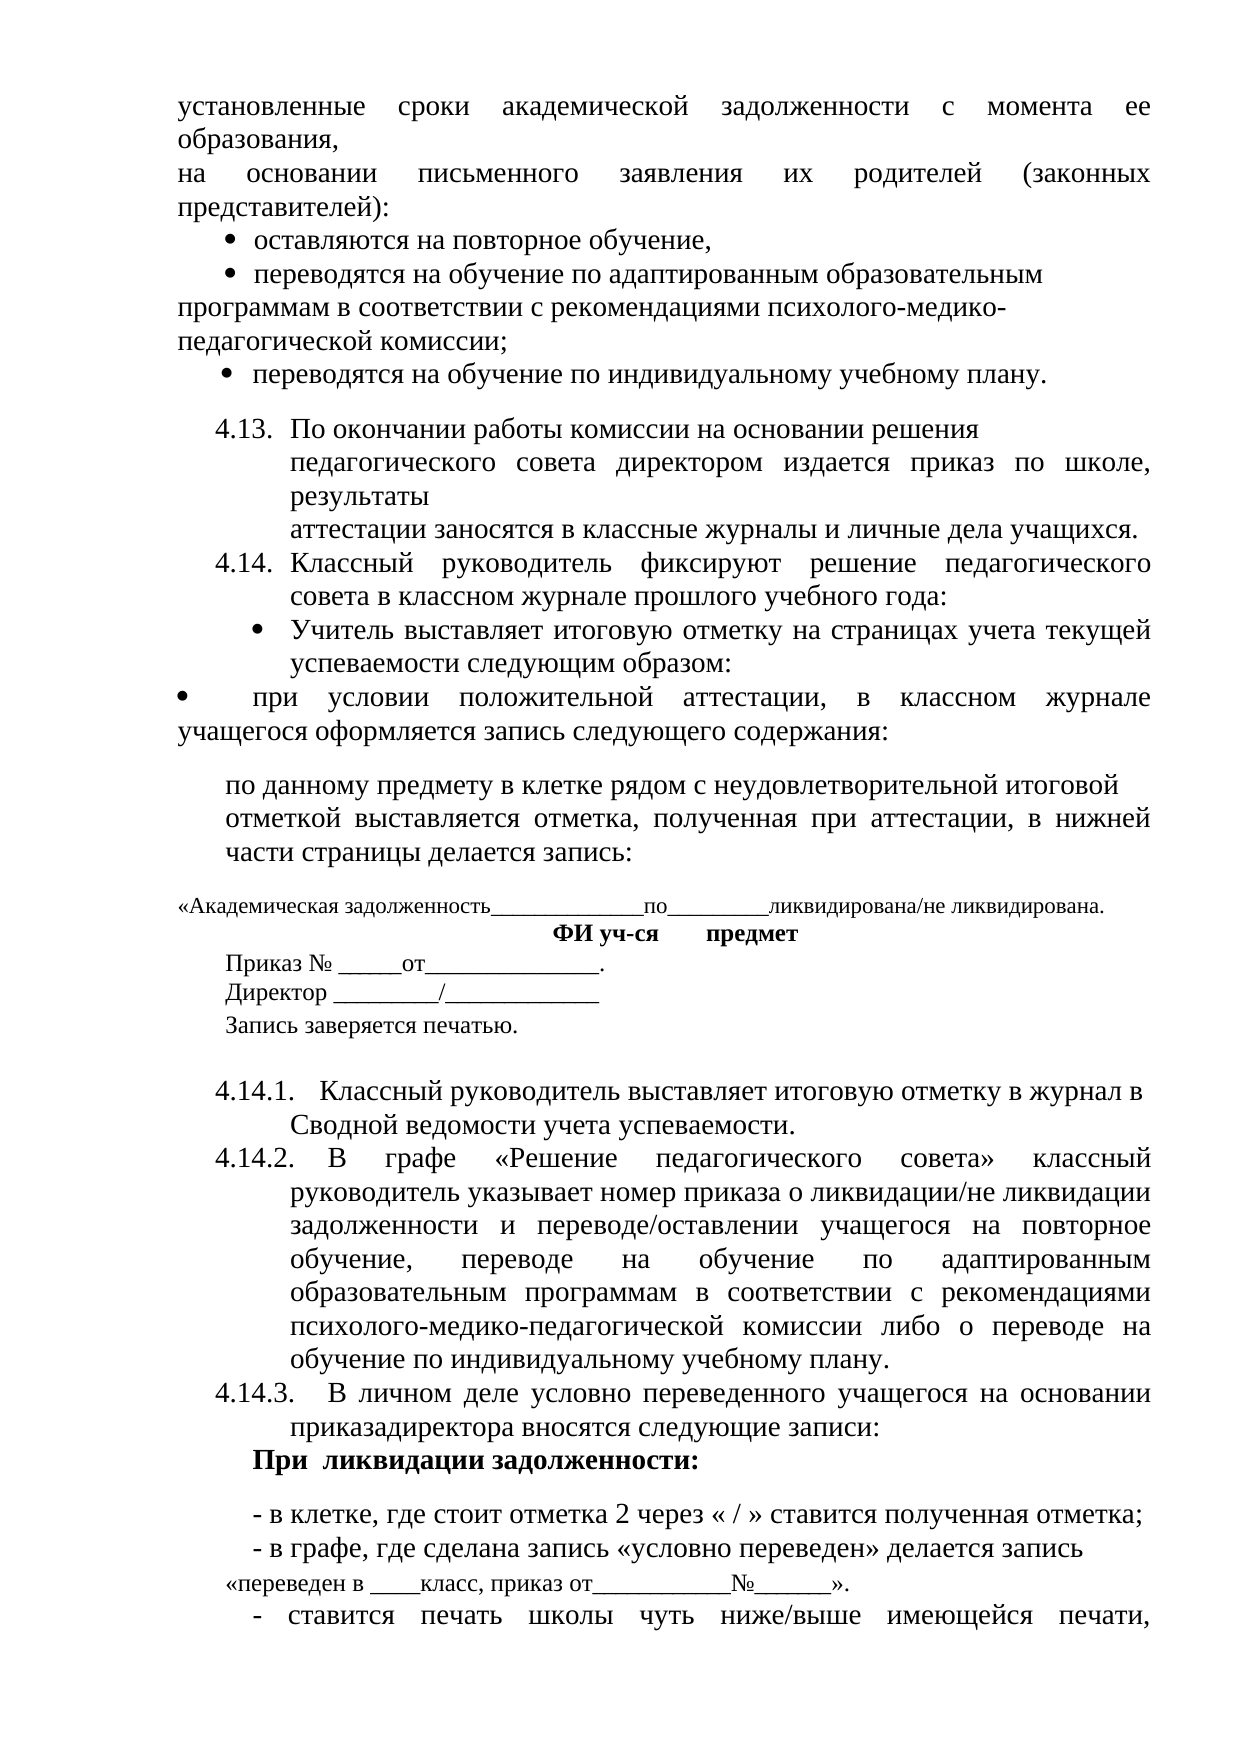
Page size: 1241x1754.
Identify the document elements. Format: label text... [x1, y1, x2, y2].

list оставляются на повторное обучение, [177, 223, 1152, 256]
list при условии положительной аттестации, в классном журнале учащегося оформляется запись следующего содержания: [177, 680, 1152, 747]
text по данному предмету в клетке рядом с неудовлетворительной итоговой отметкой выставляется отметка, полученная при аттестации, в нижней части страницы делается запись: [225, 768, 1152, 868]
list Классный руководитель выставляет итоговую отметку в журнал в Сводной ведомости учета успеваемости. [215, 1074, 1152, 1141]
list переводятся на обучение по индивидуальному учебному плану. [222, 357, 1152, 391]
text Запись заверяется печатью. [177, 1007, 1152, 1040]
text «переведен в ____класс, приказ от № ». [177, 1564, 1152, 1598]
list переводятся на обучение по адаптированным образовательным программам в соответствии с рекомендациями психолого-медико- педагогической комиссии; [177, 256, 1152, 357]
text - в клетке, где стоит отметка 2 через « / » ставится полученная отметка; [252, 1497, 1152, 1531]
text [177, 89, 1152, 223]
list В личном деле условно переведенного учащегося на основании приказадиректора вносятся следующие записи: [215, 1376, 1152, 1443]
list В графе «Решение педагогического совета» классный руководитель указывает номер приказа о ликвидации/не ликвидации задолженности и переводе/оставлении учащегося на повторное обучение, переводе на обучение по адаптированным образовательным программам в соответствии с рекомендациями психолого-медико-педагогической комиссии либо о переводе на обучение по индивидуальному учебному плану. [215, 1141, 1152, 1376]
text Приказ № от . [177, 948, 1152, 977]
text ФИ уч-ся предмет [552, 918, 1152, 948]
text - в графе, где сделана запись «условно переведен» делается запись [252, 1531, 1152, 1564]
text «Академическая задолженность по ликвидирована/не ликвидирована. [177, 893, 1152, 918]
list Учитель выставляет итоговую отметку на страницах учета текущей успеваемости следующим образом: [252, 613, 1152, 680]
list Классный руководитель фиксируют решение педагогического совета в классном журнале прошлого учебного года: [215, 546, 1152, 613]
text Директор / [177, 977, 1152, 1007]
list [252, 1598, 1152, 1631]
list При ликвидации задолженности: [252, 1443, 1152, 1476]
list По окончании работы комиссии на основании решения педагогического совета директором издается приказ по школе, результаты аттестации заносятся в классные журналы и личные дела учащихся. [215, 411, 1152, 546]
